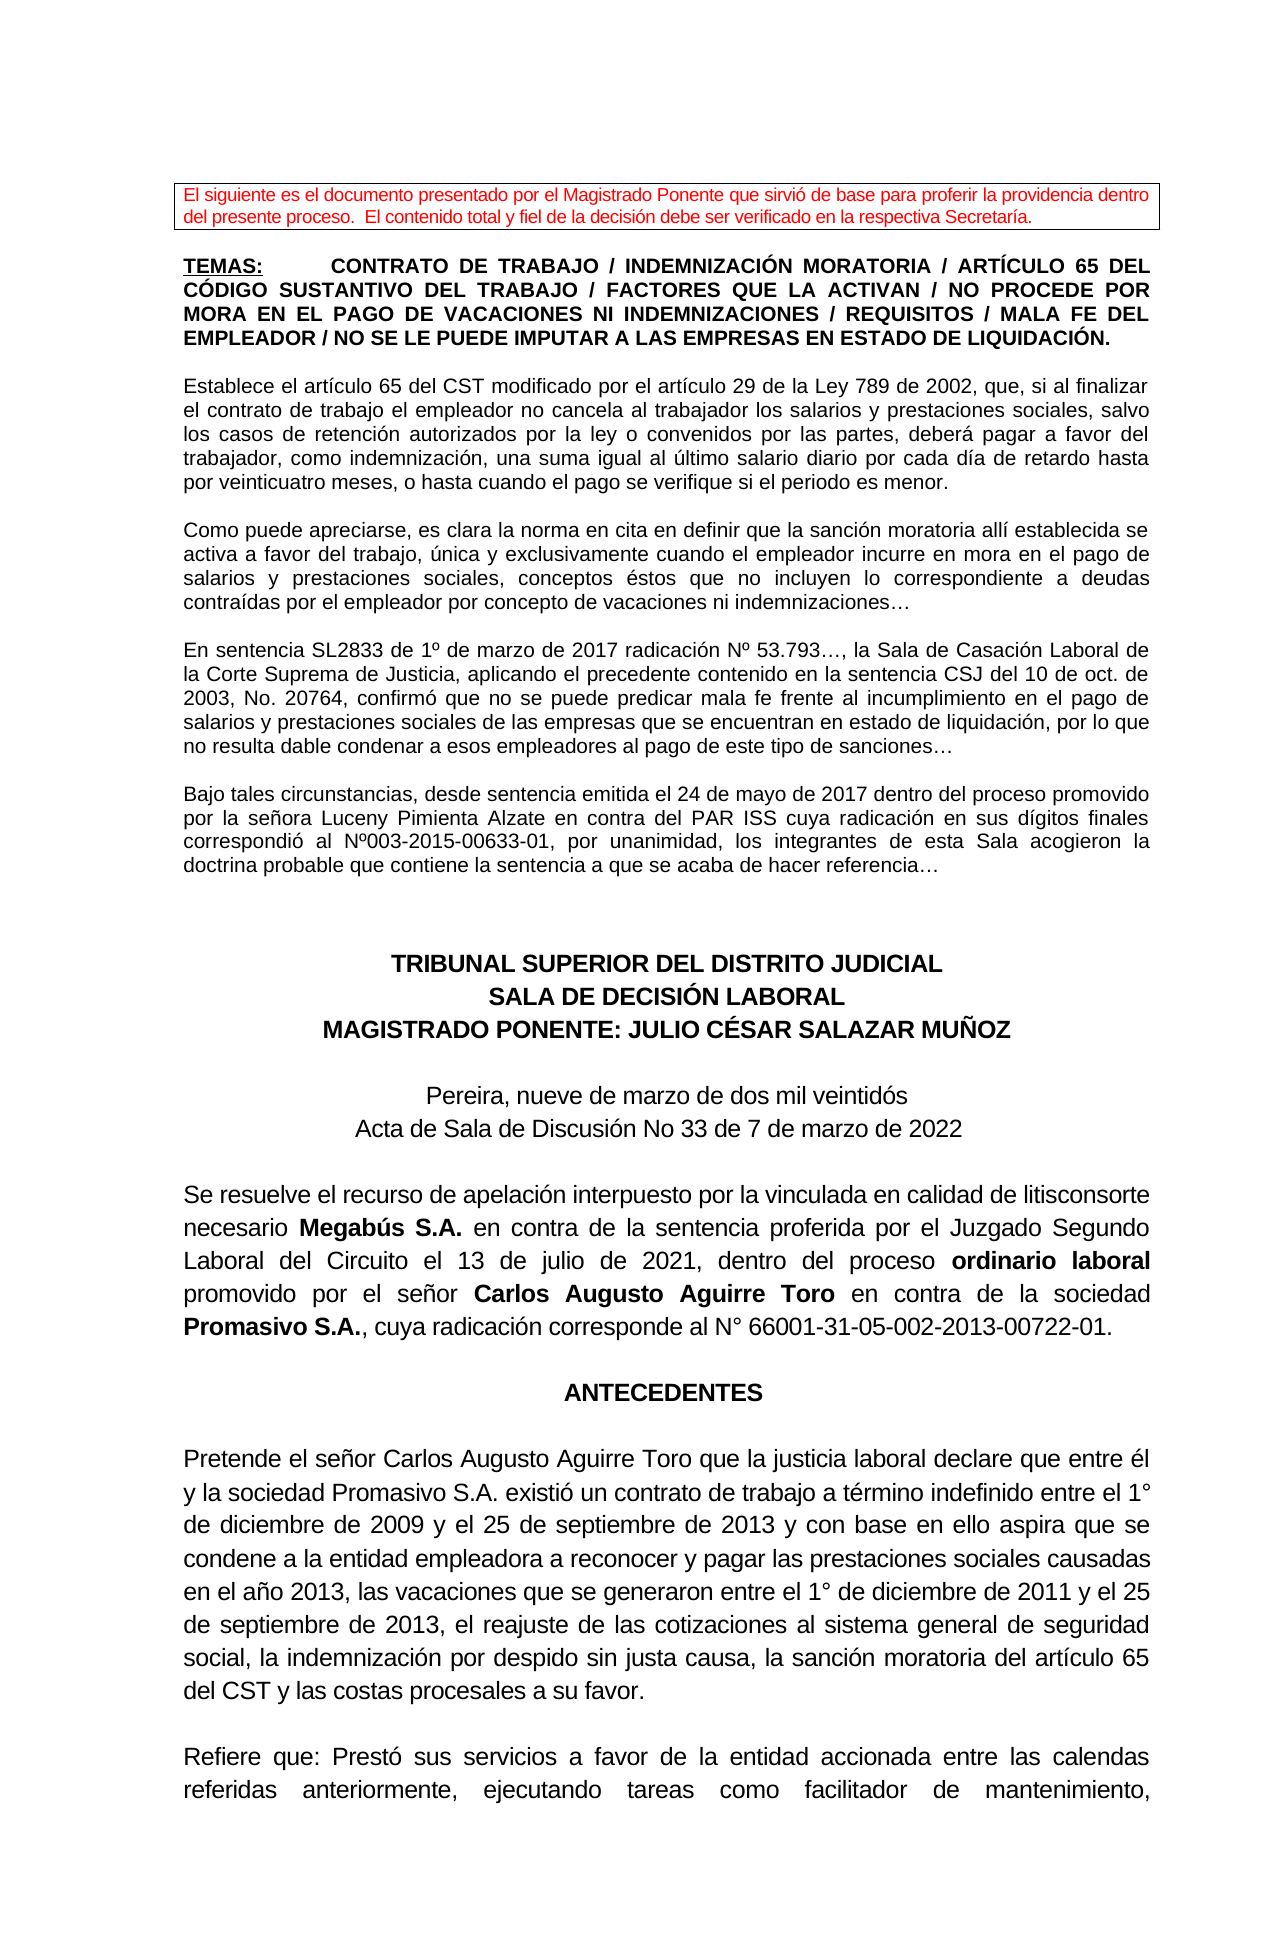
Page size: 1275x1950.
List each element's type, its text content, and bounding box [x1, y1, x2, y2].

text TRIBUNAL SUPERIOR DEL DISTRITO JUDICIAL [183, 949, 1151, 978]
text MAGISTRADO PONENTE: JULIO CÉSAR SALAZAR MUÑOZ [183, 1015, 1151, 1044]
text Pereira, nueve de marzo de dos mil veintidós [183, 1081, 1151, 1110]
text Establece el artículo 65 del CST modificado por el artículo 29 de la Ley 789 de 2002, que, si al finalizar el contrato de trabajo el empleador no cancela al trabajador los salarios y prestaciones sociales, salvo los casos de retención autorizados por la ley o convenidos por las partes, deberá pagar a favor del trabajador, como indemnización, una suma igual al último salario diario por cada día de retardo hasta por veinticuatro meses, o hasta cuando el pago se verifique si el periodo es menor. [183, 374, 1151, 494]
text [183, 1742, 1151, 1803]
text TEMAS: CONTRATO DE TRABAJO / INDEMNIZACIÓN MORATORIA / ARTÍCULO 65 DEL CÓDIGO SUSTANTIVO DEL TRABAJO / FACTORES QUE LA ACTIVAN / NO PROCEDE POR MORA EN EL PAGO DE VACACIONES NI INDEMNIZACIONES / REQUISITOS / MALA FE DEL EMPLEADOR / NO SE LE PUEDE IMPUTAR A LAS EMPRESAS EN ESTADO DE LIQUIDACIÓN. [183, 254, 1151, 350]
text Pretende el señor Carlos Augusto Aguirre Toro que la justicia laboral declare que entre él y la sociedad Promasivo S.A. existió un contrato de trabajo a término indefinido entre el 1° de diciembre de 2009 y el 25 de septiembre de 2013 y con base en ello aspira que se condene a la entidad empleadora a reconocer y pagar las prestaciones sociales causadas en el año 2013, las vacaciones que se generaron entre el 1° de diciembre de 2011 y el 25 de septiembre de 2013, el reajuste de las cotizaciones al sistema general de seguridad social, la indemnización por despido sin justa causa, la sanción moratoria del artículo 65 del CST y las costas procesales a su favor. [183, 1444, 1151, 1704]
text Bajo tales circunstancias, desde sentencia emitida el 24 de mayo de 2017 dentro del proceso promovido por la señora Luceny Pimienta Alzate en contra del PAR ISS cuya radicación en sus dígitos finales correspondió al Nº003-2015-00633-01, por unanimidad, los integrantes de esta Sala acogieron la doctrina probable que contiene la sentencia a que se acaba de hacer referencia… [183, 781, 1151, 877]
text ANTECEDENTES [183, 1378, 1151, 1407]
text Se resuelve el recurso de apelación interpuesto por la vinculada en calidad de litisconsorte necesario Megabús S.A. en contra de la sentencia proferida por el Juzgado Segundo Laboral del Circuito el 13 de julio de 2021, dentro del proceso ordinario laboral promovido por el señor Carlos Augusto Aguirre Toro en contra de la sociedad Promasivo S.A., cuya radicación corresponde al N° 66001-31-05-002-2013-00722-01. [183, 1180, 1151, 1341]
text SALA DE DECISIÓN LABORAL [183, 982, 1151, 1011]
text El siguiente es el documento presentado por el Magistrado Ponente que sirvió de base para proferir la providencia dentro del presente proceso. El contenido total y fiel de la decisión debe ser verificado en la respectiva Secretaría. [175, 184, 1159, 229]
text Acta de Sala de Discusión No 33 de 7 de marzo de 2022 [183, 1114, 1151, 1143]
text En sentencia SL2833 de 1º de marzo de 2017 radicación Nº 53.793…, la Sala de Casación Laboral de la Corte Suprema de Justicia, aplicando el precedente contenido en la sentencia CSJ del 10 de oct. de 2003, No. 20764, confirmó que no se puede predicar mala fe frente al incumplimiento en el pago de salarios y prestaciones sociales de las empresas que se encuentran en estado de liquidación, por lo que no resulta dable condenar a esos empleadores al pago de este tipo de sanciones… [183, 638, 1151, 757]
text Como puede apreciarse, es clara la norma en cita en definir que la sanción moratoria allí establecida se activa a favor del trabajo, única y exclusivamente cuando el empleador incurre en mora en el pago de salarios y prestaciones sociales, conceptos éstos que no incluyen lo correspondiente a deudas contraídas por el empleador por concepto de vacaciones ni indemnizaciones… [183, 518, 1151, 614]
